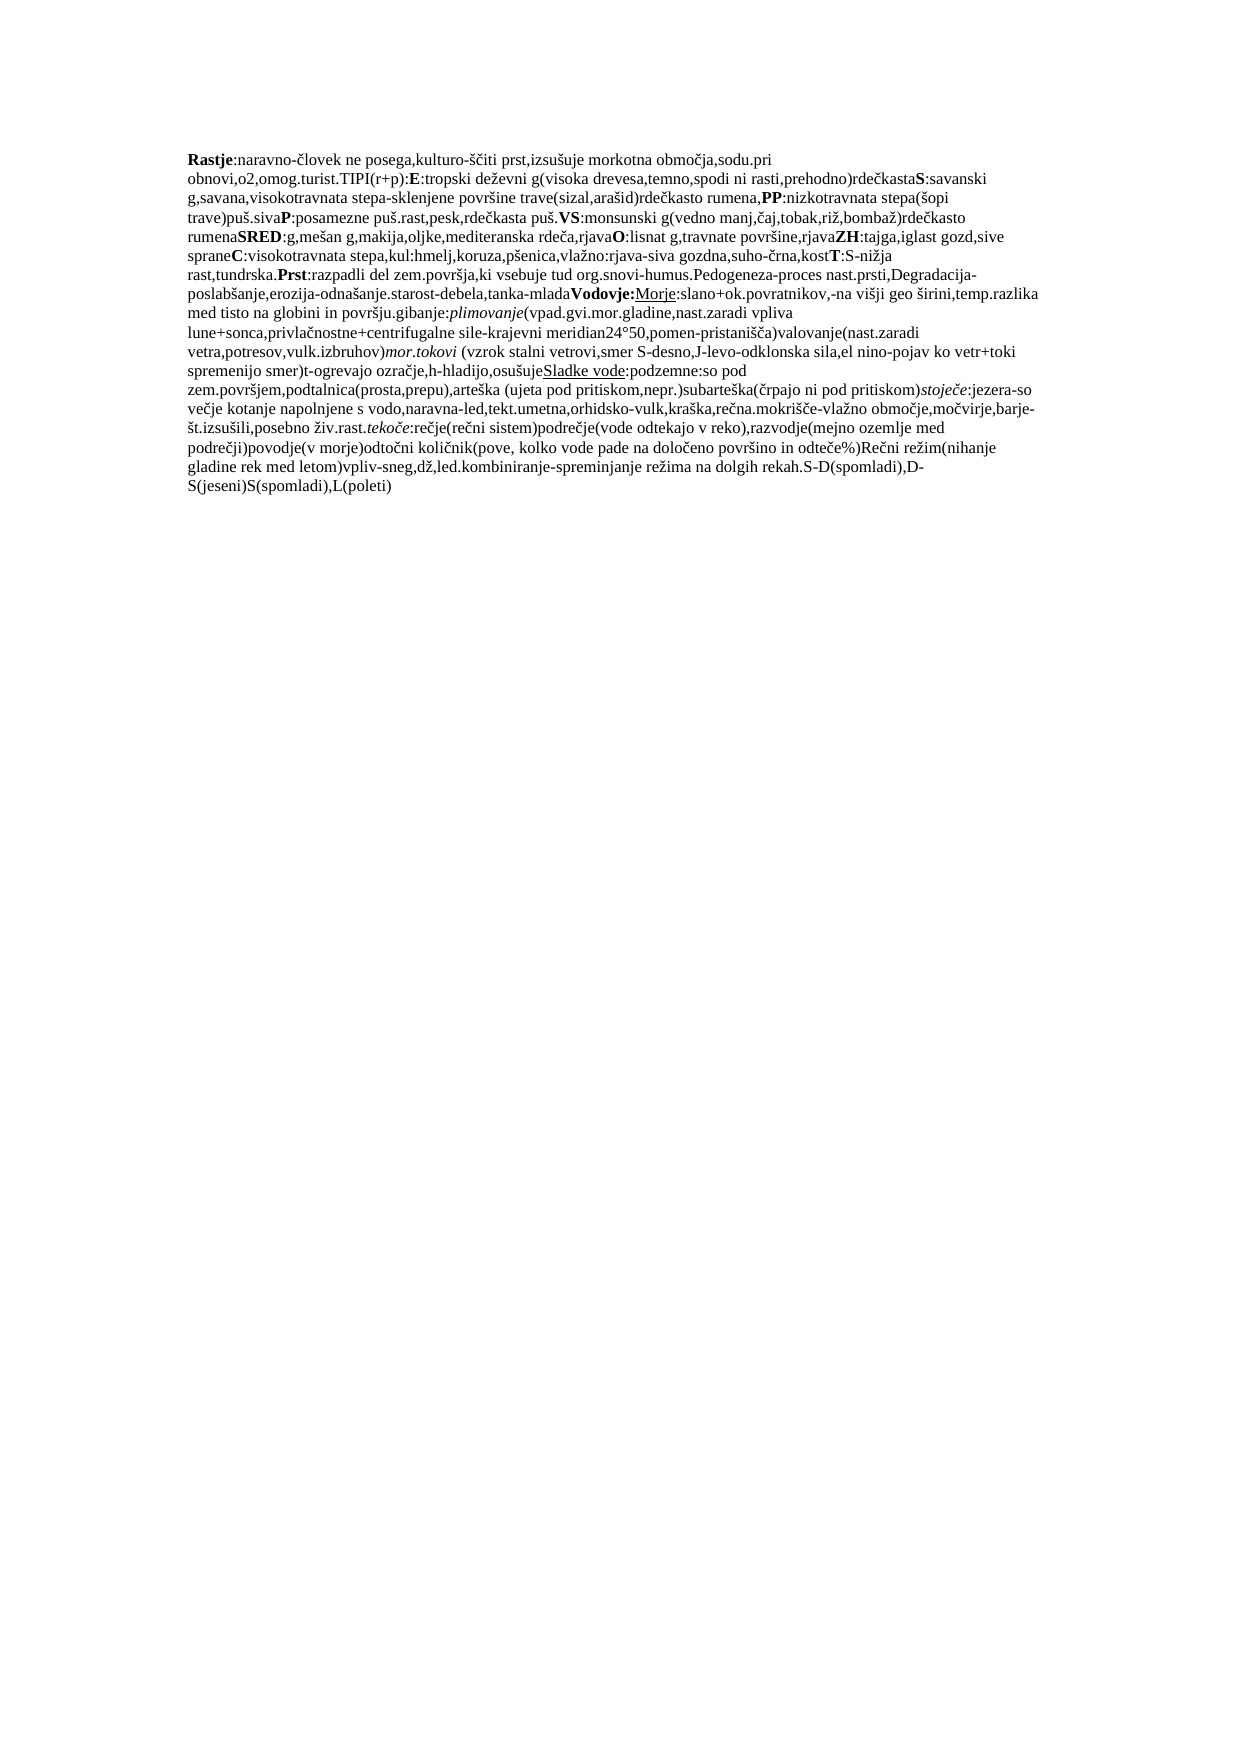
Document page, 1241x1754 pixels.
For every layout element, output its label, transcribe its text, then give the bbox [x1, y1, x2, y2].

text Rastje:naravno-človek ne posega,kulturo-ščiti prst,izsušuje morkotna območja,sodu.pri obnovi,o2,omog.turist.TIPI(r+p):E:tropski deževni g(visoka drevesa,temno,spodi ni rasti,prehodno)rdečkastaS:savanski g,savana,visokotravnata stepa-sklenjene površine trave(sizal,arašid)rdečkasto rumena,PP:nizkotravnata stepa(šopi trave)puš.sivaP:posamezne puš.rast,pesk,rdečkasta puš.VS:monsunski g(vedno manj,čaj,tobak,riž,bombaž)rdečkasto rumenaSRED:g,mešan g,makija,oljke,mediteranska rdeča,rjavaO:lisnat g,travnate površine,rjavaZH:tajga,iglast gozd,sive spraneC:visokotravnata stepa,kul:hmelj,koruza,pšenica,vlažno:rjava-siva gozdna,suho-črna,kostT:S-nižja rast,tundrska.Prst:razpadli del zem.površja,ki vsebuje tud org.snovi-humus.Pedogeneza-proces nast.prsti,Degradacija-poslabšanje,erozija-odnašanje.starost-debela,tanka-mladaVodovje:Morje:slano+ok.povratnikov,-na višji geo širini,temp.razlika med tisto na globini in površju.gibanje:plimovanje(vpad.gvi.mor.gladine,nast.zaradi vpliva lune+sonca,privlačnostne+centrifugalne sile-krajevni meridian24°50,pomen-pristanišča)valovanje(nast.zaradi vetra,potresov,vulk.izbruhov)mor.tokovi (vzrok stalni vetrovi,smer S-desno,J-levo-odklonska sila,el nino-pojav ko vetr+toki spremenijo smer)t-ogrevajo ozračje,h-hladijo,osušujeSladke vode:podzemne:so pod zem.površjem,podtalnica(prosta,prepu),arteška (ujeta pod pritiskom,nepr.)subarteška(črpajo ni pod pritiskom)stoječe:jezera-so večje kotanje napolnjene s vodo,naravna-led,tekt.umetna,orhidsko-vulk,kraška,rečna.mokrišče-vlažno območje,močvirje,barje-št.izsušili,posebno živ.rast.tekoče:rečje(rečni sistem)podrečje(vode odtekajo v reko),razvodje(mejno ozemlje med podrečji)povodje(v morje)odtočni količnik(pove, kolko vode pade na določeno površino in odteče%)Rečni režim(nihanje gladine rek med letom)vpliv-sneg,dž,led.kombiniranje-spreminjanje režima na dolgih rekah.S-D(spomladi),D-S(jeseni)S(spomladi),L(poleti) [187, 150, 1045, 495]
